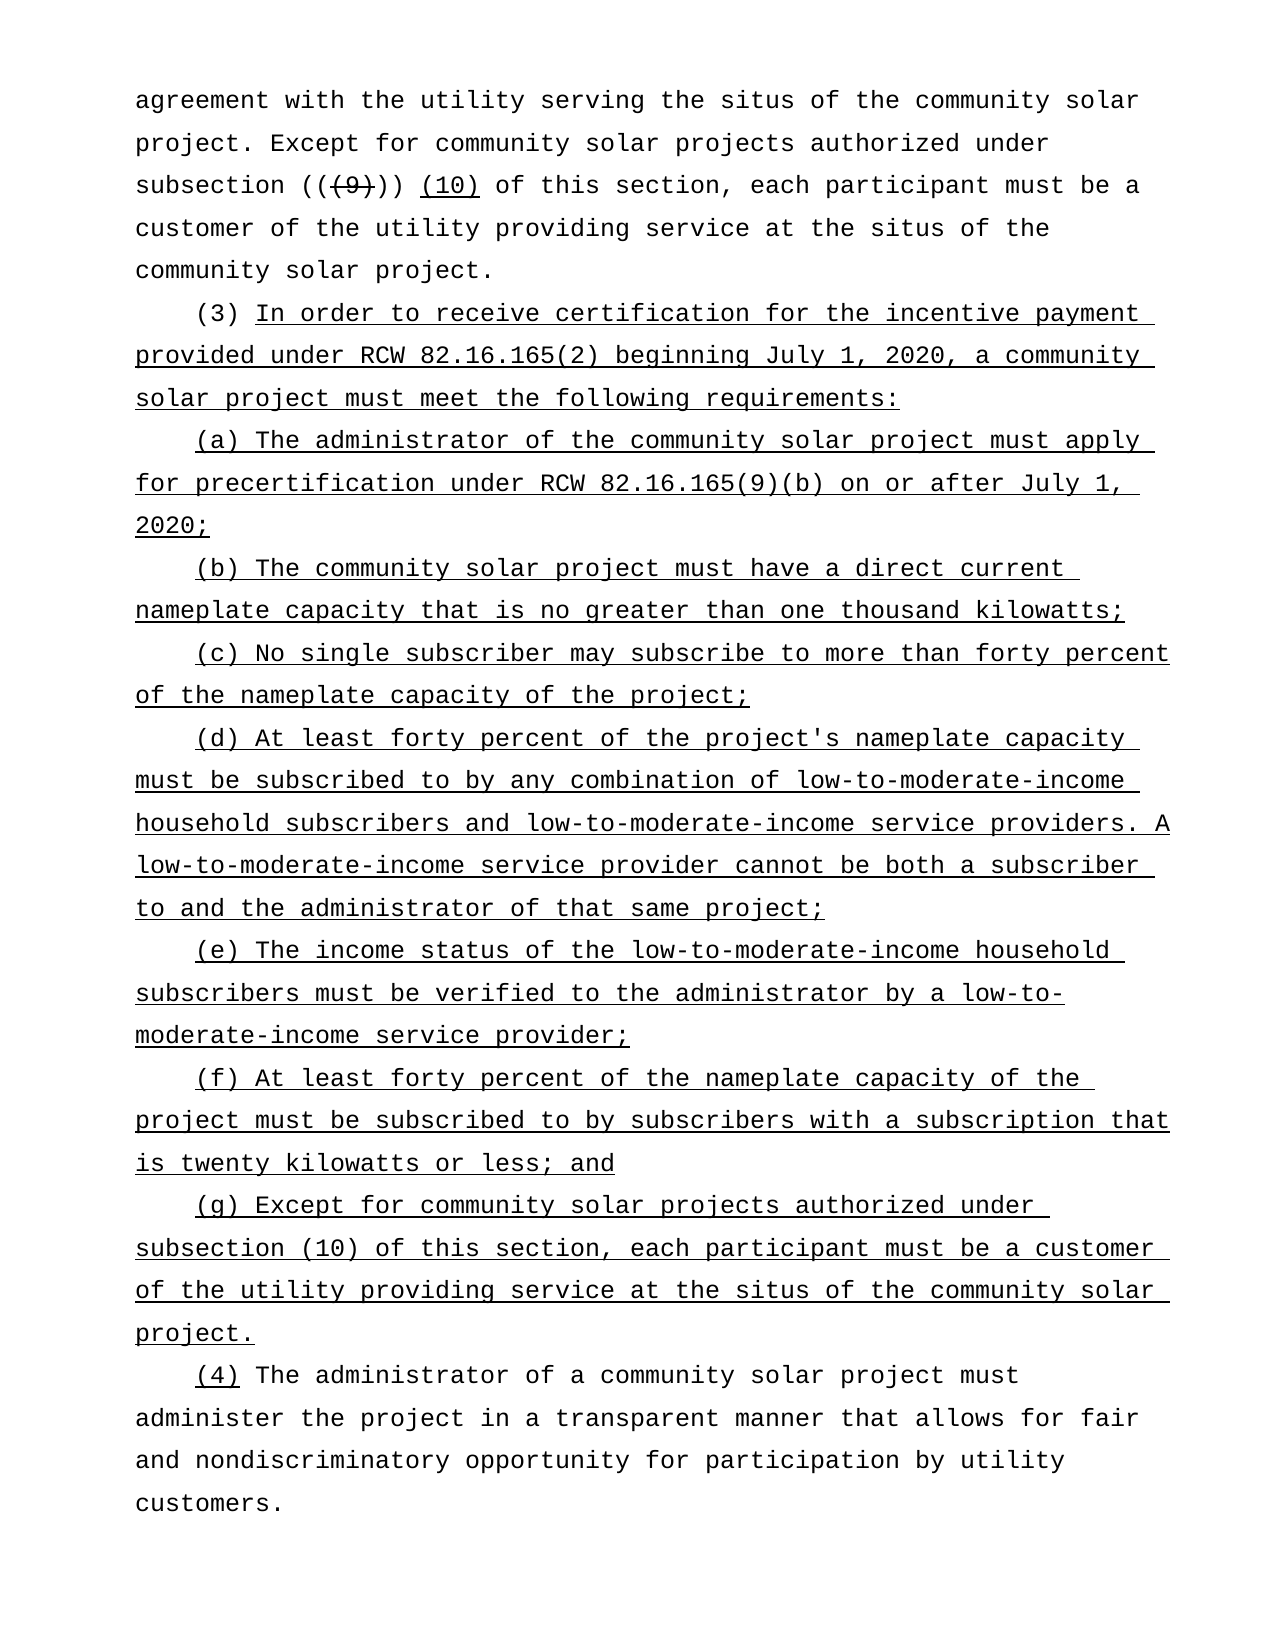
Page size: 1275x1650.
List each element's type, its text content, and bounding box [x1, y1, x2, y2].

text (g) Except for community solar projects authorized under subsection (10) of this section, each participant must be a customer of the utility providing service at the situs of the community solar project. [135, 1180, 1170, 1259]
text (3) In order to receive certification for the incentive payment provided under RCW 82.16.165(2) beginning July 1, 2020, a community solar project must meet the following requirements: [135, 287, 1170, 415]
text (f) At least forty percent of the nameplate capacity of the project must be subscribed to by subscribers with a subscription that is twenty kilowatts or less; and [135, 1133, 1170, 1180]
text (d) At least forty percent of the project's nameplate capacity must be subscribed to by any combination of low-to-moderate-income household subscribers and low-to-moderate-income service providers. A low-to-moderate-income service provider cannot be both a subscriber to and the administrator of that same project; [135, 835, 1170, 925]
text (c) No single subscriber may subscribe to more than forty percent of the nameplate capacity of the project; [135, 627, 1170, 712]
text (f) At least forty percent of the nameplate capacity of the project must be subscribed to by subscribers with a subscription that is twenty kilowatts or less; and [135, 1052, 1170, 1131]
text (d) At least forty percent of the project's nameplate capacity must be subscribed to by any combination of low-to-moderate-income household subscribers and low-to-moderate-income service providers. A low-to-moderate-income service provider cannot be both a subscriber to and the administrator of that same project; [135, 712, 1170, 834]
text (4) The administrator of a community solar project must administer the project in a transparent manner that allows for fair and nondiscriminatory opportunity for participation by utility customers. [135, 1350, 1170, 1520]
text (g) Except for community solar projects authorized under subsection (10) of this section, each participant must be a customer of the utility providing service at the situs of the community solar project. [135, 1303, 1170, 1350]
text (a) The administrator of the community solar project must apply for precertification under RCW 82.16.165(9)(b) on or after July 1, 2020; [135, 415, 1170, 542]
text (e) The income status of the low-to-moderate-income household subscribers must be verified to the administrator by a low-to-moderate-income service provider; [135, 925, 1170, 1052]
text (g) Except for community solar projects authorized under subsection (10) of this section, each participant must be a customer of the utility providing service at the situs of the community solar project. [135, 1260, 1170, 1301]
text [135, 75, 1170, 287]
text (b) The community solar project must have a direct current nameplate capacity that is no greater than one thousand kilowatts; [135, 542, 1170, 627]
